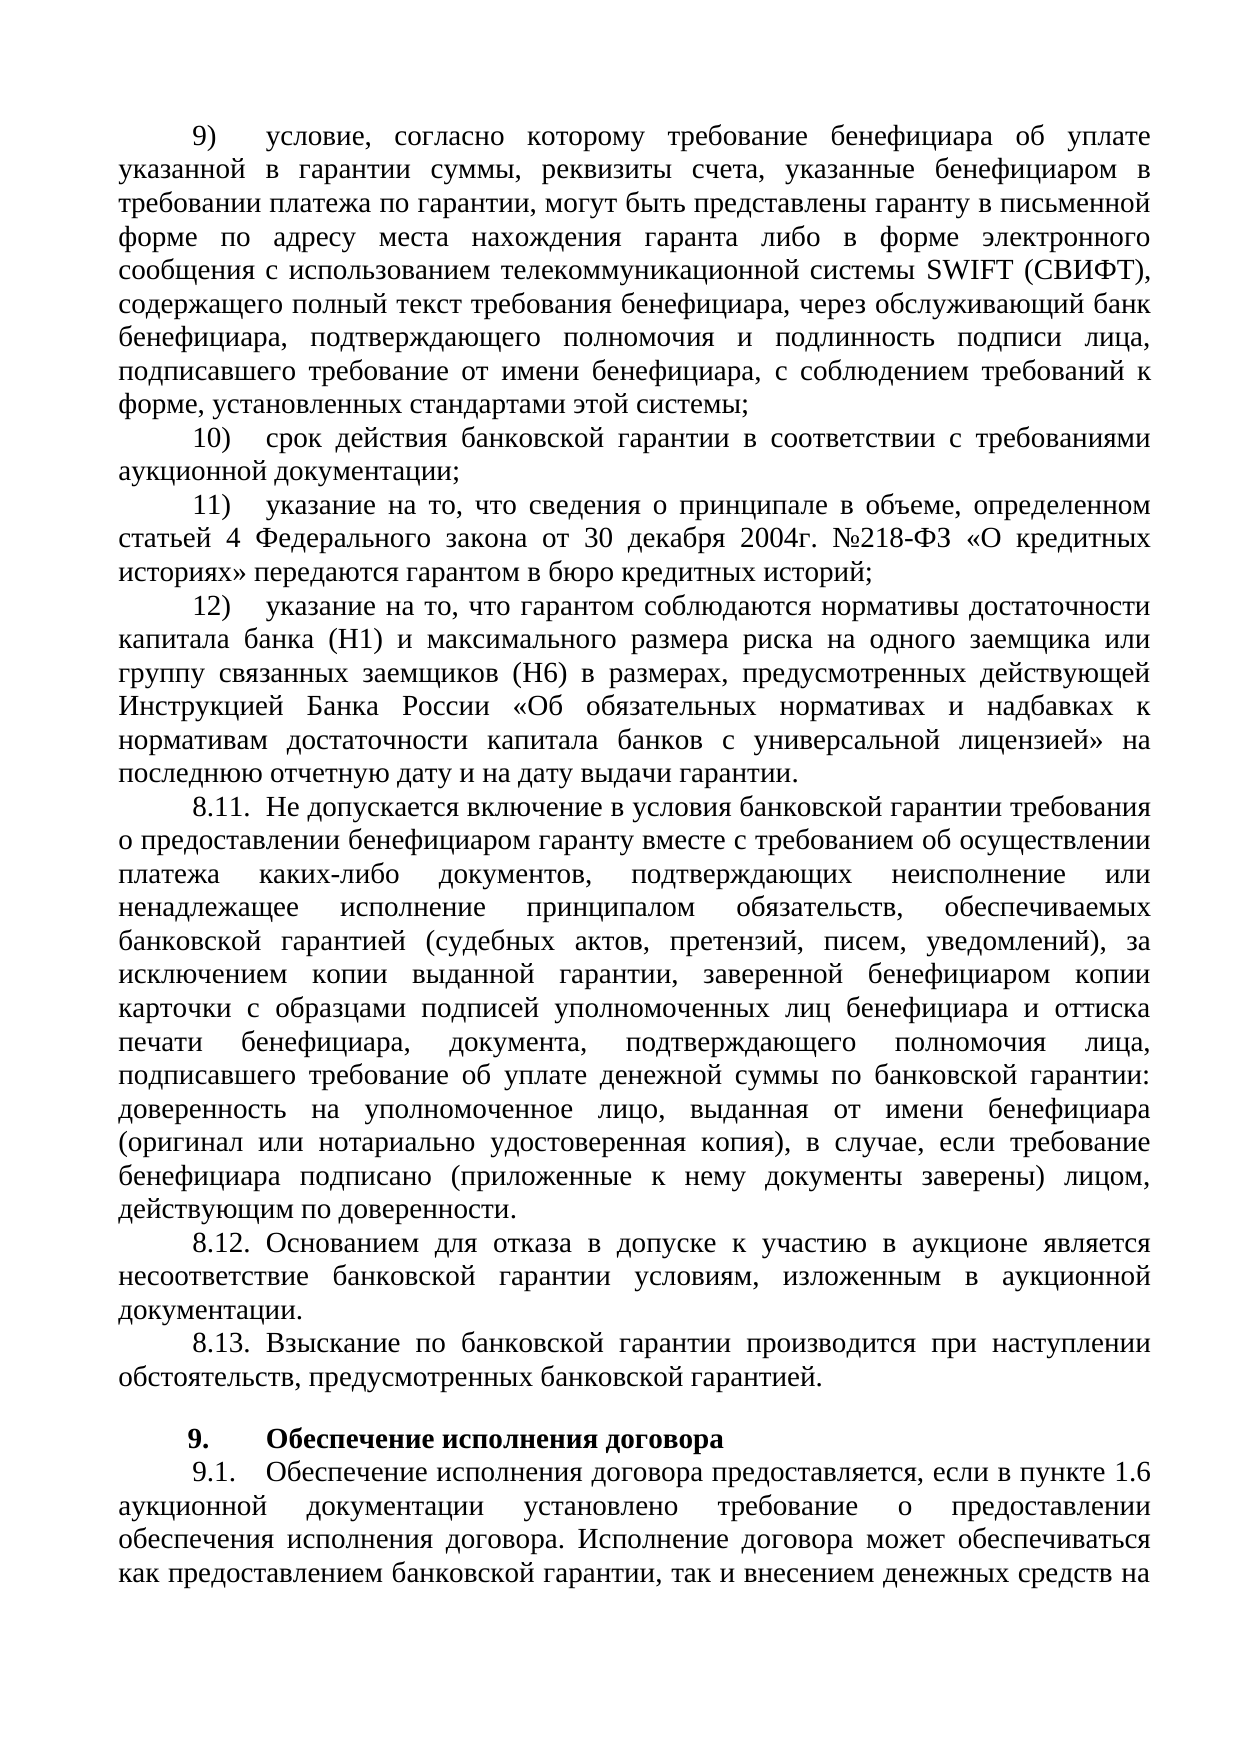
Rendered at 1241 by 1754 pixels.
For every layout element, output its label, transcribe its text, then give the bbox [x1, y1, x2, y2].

list срок действия банковской гарантии в соответствии с требованиями аукционной документации; [118, 420, 1152, 487]
list Основанием для отказа в допуске к участию в аукционе является несоответствие банковской гарантии условиям, изложенным в аукционной документации. [118, 1225, 1152, 1326]
subtitle Обеспечение исполнения договора [187, 1421, 1152, 1454]
list условие, согласно которому требование бенефициара об уплате указанной в гарантии суммы, реквизиты счета, указанные бенефициаром в требовании платежа по гарантии, могут быть представлены гаранту в письменной форме по адресу места нахождения гаранта либо в форме электронного сообщения с использованием телекоммуникационной системы SWIFT (СВИФТ), содержащего полный текст требования бенефициара, через обслуживающий банк бенефициара, подтверждающего полномочия и подлинность подписи лица, подписавшего требование от имени бенефициара, с соблюдением требований к форме, установленных стандартами этой системы; [118, 118, 1152, 420]
list указание на то, что гарантом соблюдаются нормативы достаточности капитала банка (Н1) и максимального размера риска на одного заемщика или группу связанных заемщиков (Н6) в размерах, предусмотренных действующей Инструкцией Банка России «Об обязательных нормативах и надбавках к нормативам достаточности капитала банков с универсальной лицензией» на последнюю отчетную дату и на дату выдачи гарантии. [118, 588, 1152, 789]
list Не допускается включение в условия банковской гарантии требования о предоставлении бенефициаром гаранту вместе с требованием об осуществлении платежа каких-либо документов, подтверждающих неисполнение или ненадлежащее исполнение принципалом обязательств, обеспечиваемых банковской гарантией (судебных актов, претензий, писем, уведомлений), за исключением копии выданной гарантии, заверенной бенефициаром копии карточки с образцами подписей уполномоченных лиц бенефициара и оттиска печати бенефициара, документа, подтверждающего полномочия лица, подписавшего требование об уплате денежной суммы по банковской гарантии: доверенность на уполномоченное лицо, выданная от имени бенефициара (оригинал или нотариально удостоверенная копия), в случае, если требование бенефициара подписано (приложенные к нему документы заверены) лицом, действующим по доверенности. [118, 789, 1152, 1225]
list указание на то, что сведения о принципале в объеме, определенном статьей 4 Федерального закона от 30 декабря 2004г. №218-ФЗ «О кредитных историях» передаются гарантом в бюро кредитных историй; [118, 487, 1152, 588]
list Взыскание по банковской гарантии производится при наступлении обстоятельств, предусмотренных банковской гарантией. [118, 1326, 1152, 1393]
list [118, 1454, 1152, 1588]
